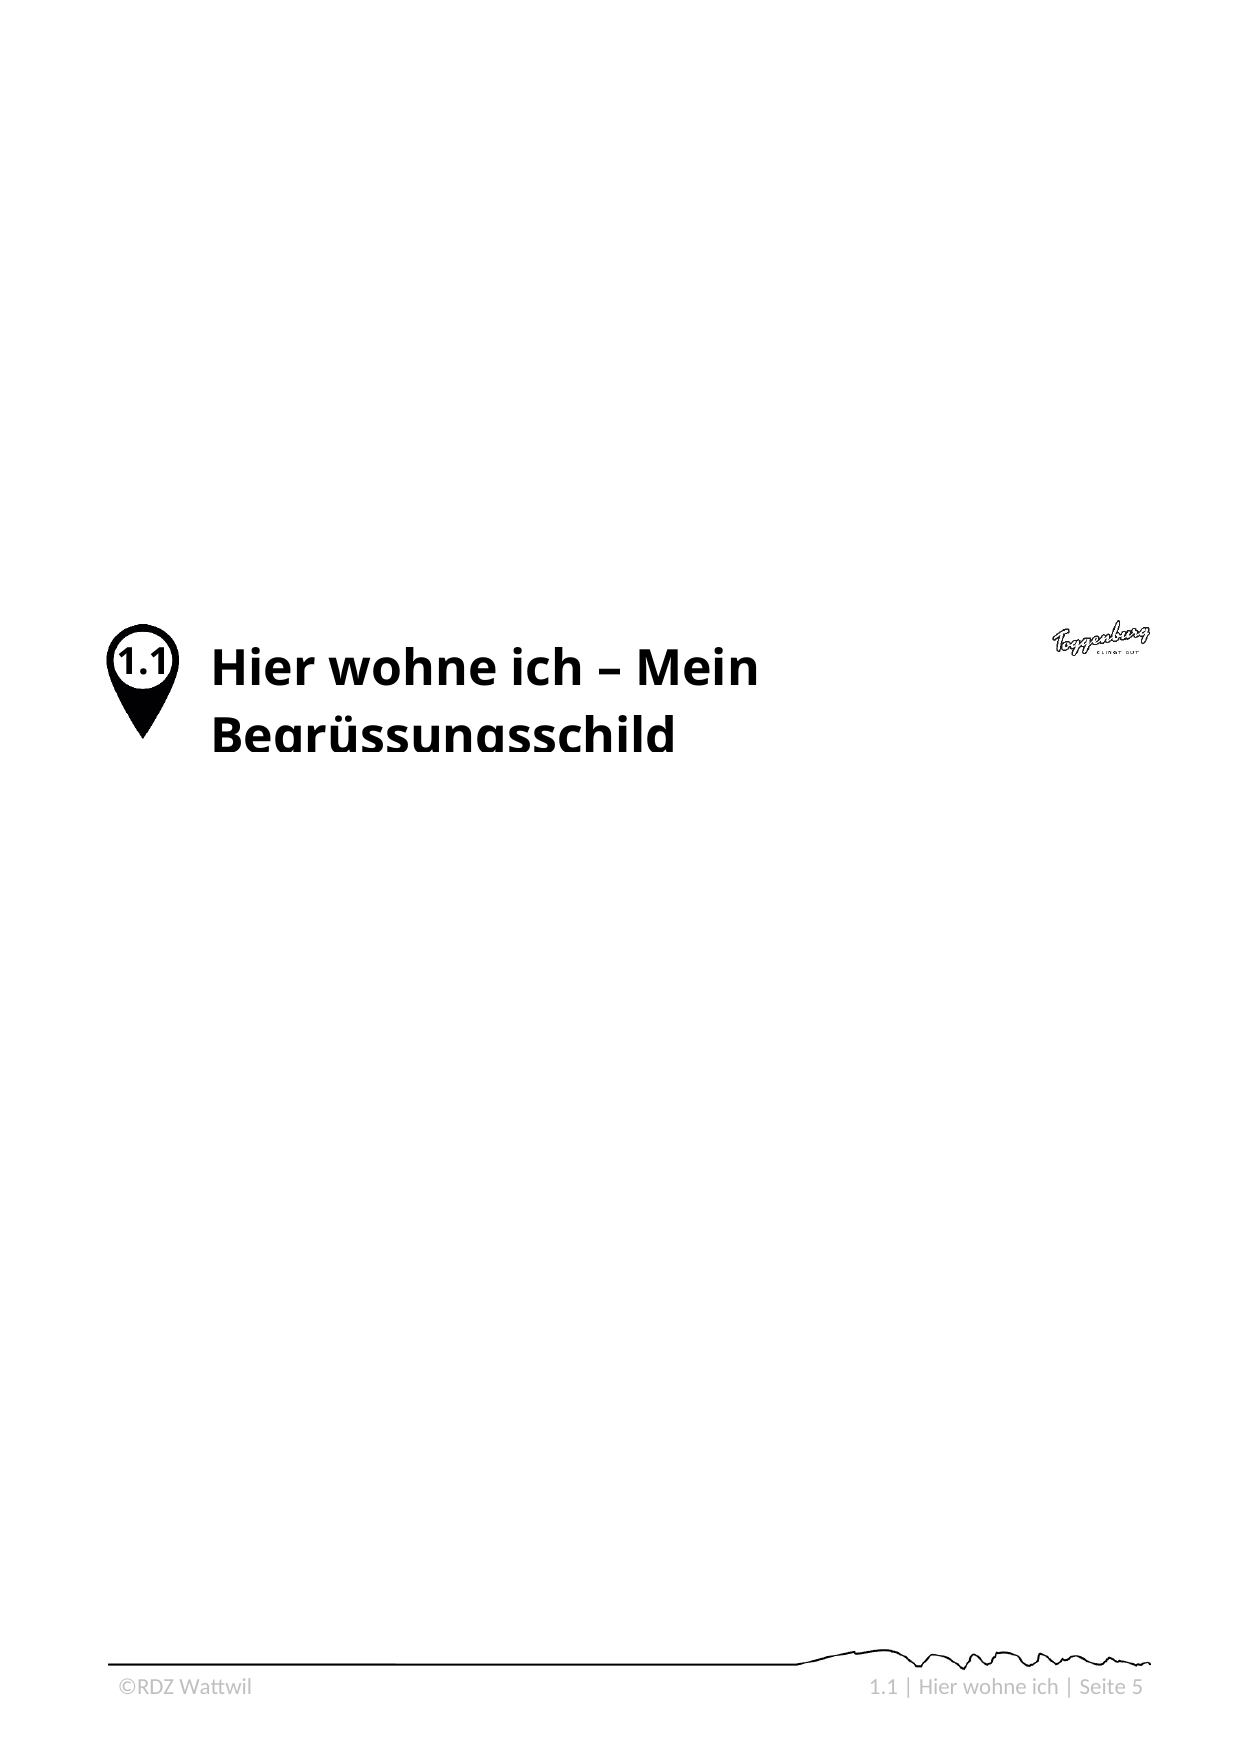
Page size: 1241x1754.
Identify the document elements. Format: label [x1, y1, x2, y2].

picture [106, 1644, 1152, 1672]
picture [84, 624, 201, 739]
picture [1052, 620, 1150, 656]
